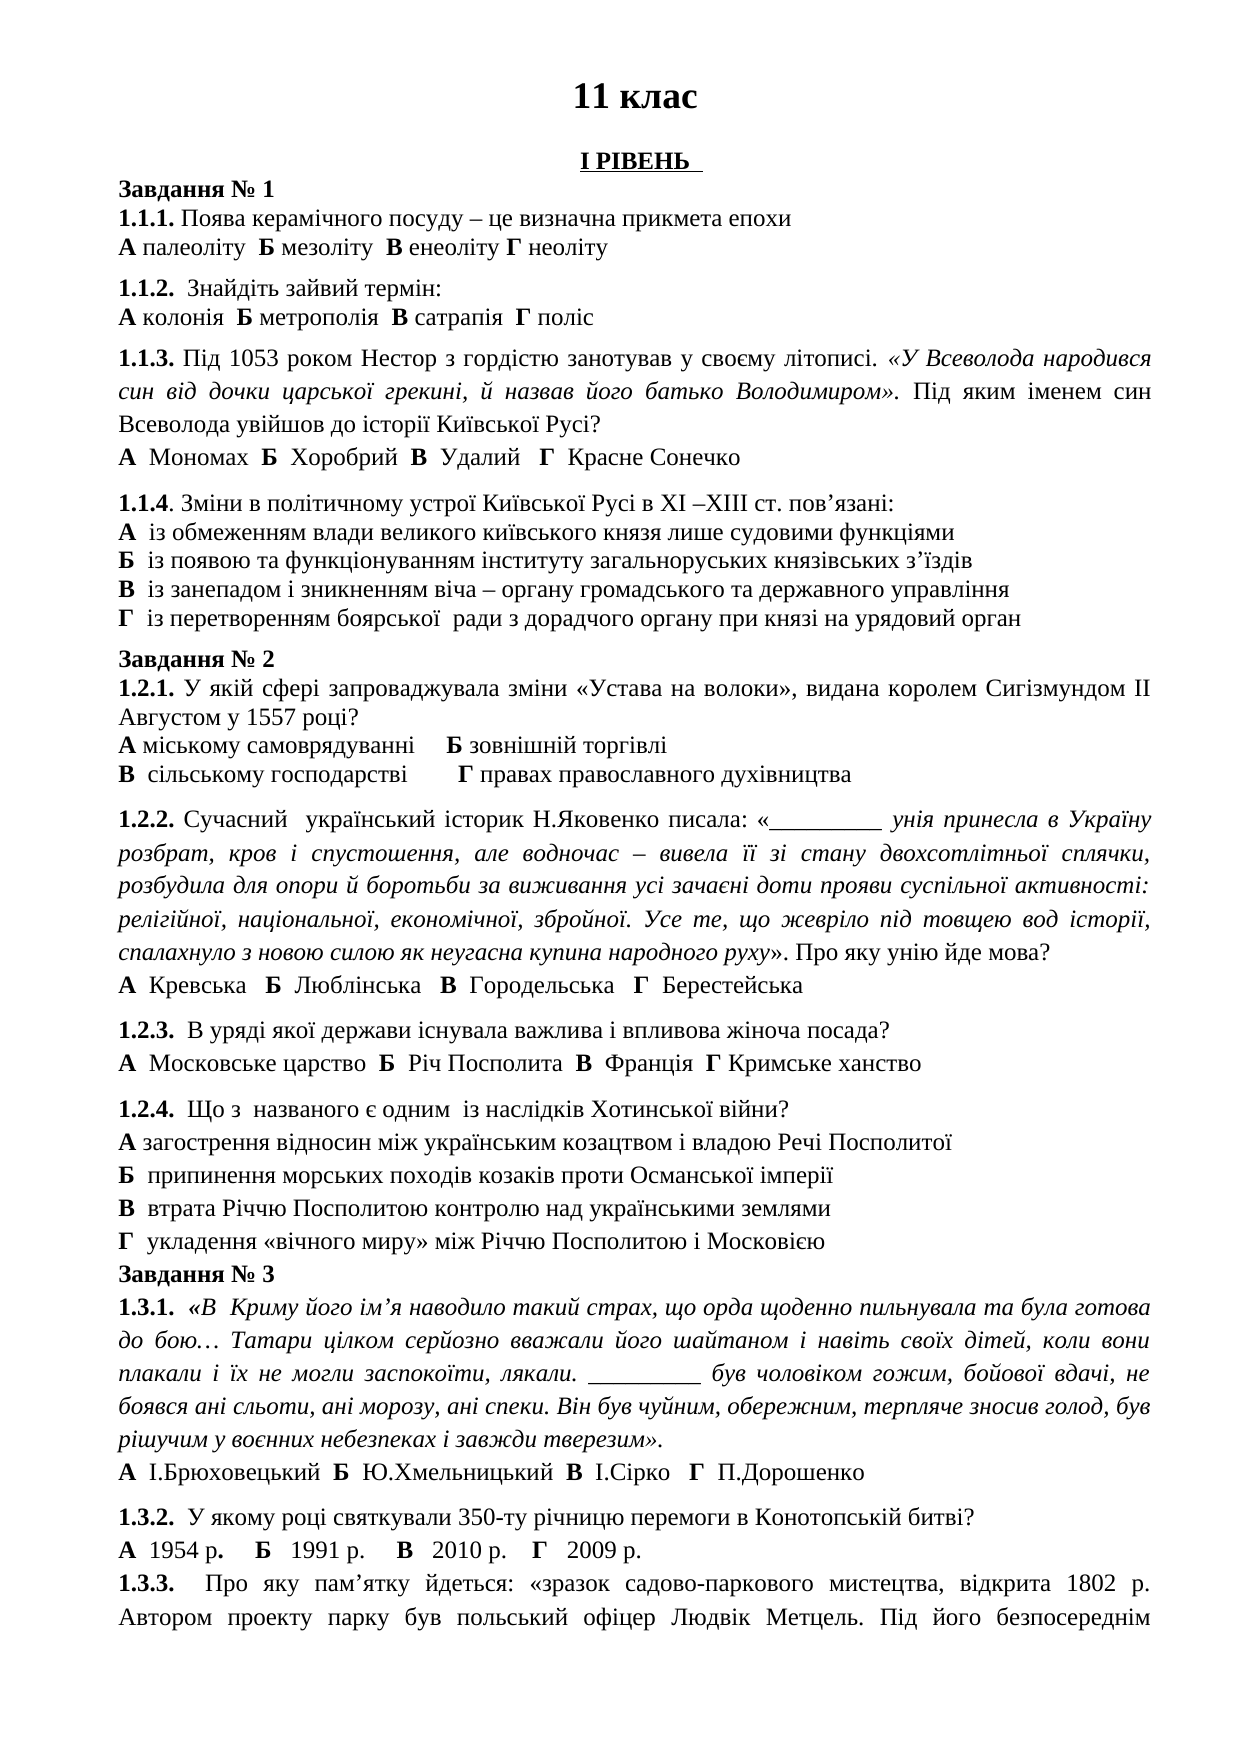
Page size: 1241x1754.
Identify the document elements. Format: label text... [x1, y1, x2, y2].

text 1.1.3. Під 1053 роком Нестор з гордістю занотував у своєму літописі. «У Всеволода народився син від дочки царської грекині, й назвав його батько Володимиром». Під яким іменем син Всеволода увійшов до історії Київської Русі? [118, 343, 1152, 438]
text В втрата Річчю Посполитою контролю над українськими землями [118, 1193, 1152, 1222]
text 1.1.4. Зміни в політичному устрої Київської Русі в ХI –ХIII ст. пов’язані: [118, 488, 1152, 517]
text Г із перетворенням боярської ради з дорадчого органу при князі на урядовий орган [118, 603, 1152, 632]
text А міському самоврядуванні Б зовнішній торгівлі [118, 730, 1152, 759]
text Б припинення морських походів козаків проти Османської імперії [118, 1160, 1152, 1188]
text А із обмеженням влади великого київського князя лише судовими функціями [118, 517, 1152, 545]
text А загострення відносин між українським козацтвом і владою Речі Посполитої [118, 1127, 1152, 1156]
text В із занепадом і зникненням віча – органу громадського та державного управління [118, 574, 1152, 603]
text Завдання № 2 [118, 644, 1152, 673]
text 1.2.3. В уряді якої держави існувала важлива і впливова жіноча посада? [118, 1015, 1152, 1044]
text Б із появою та функціонуванням інституту загальноруських князівських з’їздів [118, 545, 1152, 574]
text А колонія Б метрополія В сатрапія Г поліс [118, 302, 1152, 331]
text А палеоліту Б мезоліту В енеоліту Г неоліту [118, 232, 1152, 261]
text 1.1.1. Поява керамічного посуду – це визначна прикмета епохи [118, 203, 1152, 232]
text 1.2.4. Що з названого є одним із наслідків Хотинської війни? [118, 1094, 1152, 1122]
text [118, 1568, 1152, 1630]
text 1.2.1. У якій сфері запроваджувала зміни «Устава на волоки», видана королем Сигізмундом II Августом у 1557 році? [118, 673, 1152, 730]
text А 1954 р. Б 1991 р. В 2010 р. Г 2009 р. [118, 1536, 1152, 1564]
text 1.1.2. Знайдіть зайвий термін: [118, 273, 1152, 302]
text А Кревська Б Люблінська В Городельська Г Берестейська [118, 970, 1152, 998]
text 1.3.2. У якому році святкували 350-ту річницю перемоги в Конотопській битві? [118, 1502, 1152, 1531]
text Завдання № 3 [118, 1259, 1152, 1288]
text 1.3.1. «В Криму його ім’я наводило такий страх, що орда щоденно пильнувала та була готова до бою… Татари цілком серйозно вважали його шайтаном і навіть своїх дітей, коли вони плакали і їх не могли заспокоїти, лякали. _________ був чоловіком гожим, бойової вдачі, не боявся ані сльоти, ані морозу, ані спеки. Він був чуйним, обережним, терпляче зносив голод, був рішучим у воєнних небезпеках і завжди тверезим». [118, 1292, 1152, 1453]
text 1.2.2. Сучасний український історик Н.Яковенко писала: «_________ унія принесла в Україну розбрат, кров і спустошення, але водночас – вивела її зі стану двохсотлітньої сплячки, розбудила для опори й боротьби за виживання усі зачаєні доти прояви суспільної активності: релігійної, національної, економічної, збройної. Усе те, що жевріло під товщею вод історії, спалахнуло з новою силою як неугасна купина народного руху». Про яку унію йде мова? [118, 804, 1152, 965]
text I РІВЕНЬ [118, 146, 1152, 174]
text В сільському господарстві Г правах православного духівництва [118, 759, 1152, 788]
text А Мономах Б Хоробрий В Удалий Г Красне Сонечко [118, 442, 1152, 471]
text 11 клас [118, 74, 1152, 117]
text А Московське царство Б Річ Посполита В Франція Г Кримське ханство [118, 1048, 1152, 1077]
text А І.Брюховецький Б Ю.Хмельницький В І.Сірко Г П.Дорошенко [118, 1457, 1152, 1486]
text Завдання № 1 [118, 174, 1152, 203]
text Г укладення «вічного миру» між Річчю Посполитою і Московією [118, 1226, 1152, 1254]
